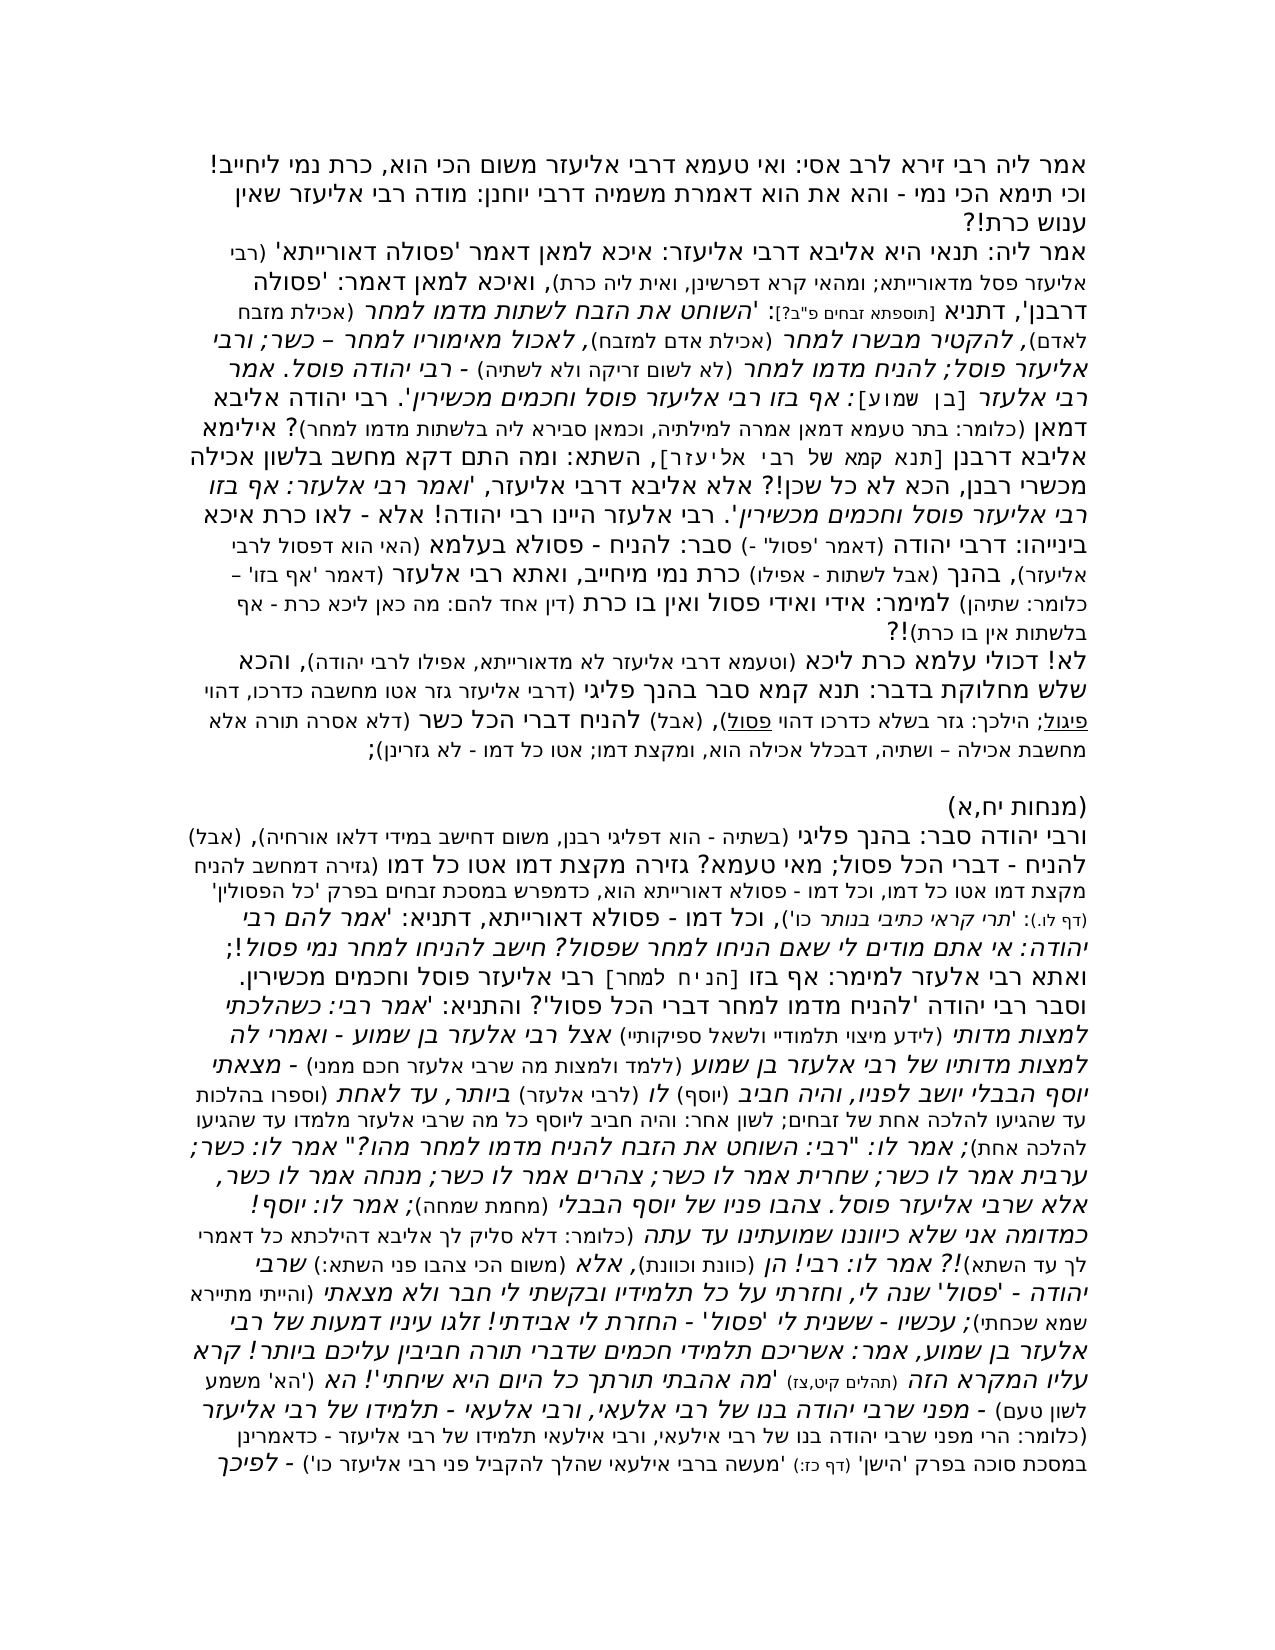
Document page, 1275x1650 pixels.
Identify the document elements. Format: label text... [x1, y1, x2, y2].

text ורבי יהודה סבר: בהנך פליגי (בשתיה - הוא דפליגי רבנן, משום דחישב במידי דלאו אורחיה), (אבל) להניח - דברי הכל פסול; מאי טעמא? גזירה מקצת דמו אטו כל דמו (גזירה דמחשב להניח מקצת דמו אטו כל דמו, וכל דמו - פסולא דאורייתא הוא, כדמפרש במסכת זבחים בפרק 'כל הפסולין' (דף לו.): 'תרי קראי כתיבי בנותר כו'), וכל דמו - פסולא דאורייתא, דתניא: 'אמר להם רבי יהודה: אי אתם מודים לי שאם הניחו למחר שפסול? חישב להניחו למחר נמי פסול!; ואתא רבי אלעזר למימר: אף בזו [הניח למחר] רבי אליעזר פוסל וחכמים מכשירין. [187, 821, 1087, 991]
text אמר ליה רבי זירא לרב אסי: ואי טעמא דרבי אליעזר משום הכי הוא, כרת נמי ליחייב! וכי תימא הכי נמי - והא את הוא דאמרת משמיה דרבי יוחנן: מודה רבי אליעזר שאין ענוש כרת!? [187, 150, 1087, 237]
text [187, 991, 1087, 1477]
text לא! דכולי עלמא כרת ליכא (וטעמא דרבי אליעזר לא מדאורייתא, אפילו לרבי יהודה), והכא שלש מחלוקת בדבר: תנא קמא סבר בהנך פליגי (דרבי אליעזר גזר אטו מחשבה כדרכו, דהוי פיגול; הילכך: גזר בשלא כדרכו דהוי פסול), (אבל) להניח דברי הכל כשר (דלא אסרה תורה אלא מחשבת אכילה – ושתיה, דבכלל אכילה הוא, ומקצת דמו; אטו כל דמו - לא גזרינן); [187, 646, 1087, 763]
text אמר ליה: תנאי היא אליבא דרבי אליעזר: איכא למאן דאמר 'פסולה דאורייתא' (רבי אליעזר פסל מדאורייתא; ומהאי קרא דפרשינן, ואית ליה כרת), ואיכא למאן דאמר: 'פסולה דרבנן', דתניא [תוספתא זבחים פ"ב?]: 'השוחט את הזבח לשתות מדמו למחר (אכילת מזבח לאדם), להקטיר מבשרו למחר (אכילת אדם למזבח), לאכול מאימוריו למחר – כשר; ורבי אליעזר פוסל; להניח מדמו למחר (לא לשום זריקה ולא לשתיה) - רבי יהודה פוסל. אמר רבי אלעזר [בן שמוע]: אף בזו רבי אליעזר פוסל וחכמים מכשירין'. רבי יהודה אליבא דמאן (כלומר: בתר טעמא דמאן אמרה למילתיה, וכמאן סבירא ליה בלשתות מדמו למחר)? אילימא אליבא דרבנן [תנא קמא של רבי אליעזר], השתא: ומה התם דקא מחשב בלשון אכילה מכשרי רבנן, הכא לא כל שכן!? אלא אליבא דרבי אליעזר, 'ואמר רבי אלעזר: אף בזו רבי אליעזר פוסל וחכמים מכשירין'. רבי אלעזר היינו רבי יהודה! אלא - לאו כרת איכא בינייהו: דרבי יהודה (דאמר 'פסול' -) סבר: להניח - פסולא בעלמא (האי הוא דפסול לרבי אליעזר), בהנך (אבל לשתות - אפילו) כרת נמי מיחייב, ואתא רבי אלעזר (דאמר 'אף בזו' – כלומר: שתיהן) למימר: אידי ואידי פסול ואין בו כרת (דין אחד להם: מה כאן ליכא כרת - אף בלשתות אין בו כרת)!? [187, 237, 1087, 646]
text (מנחות יח,א) [187, 792, 1087, 821]
